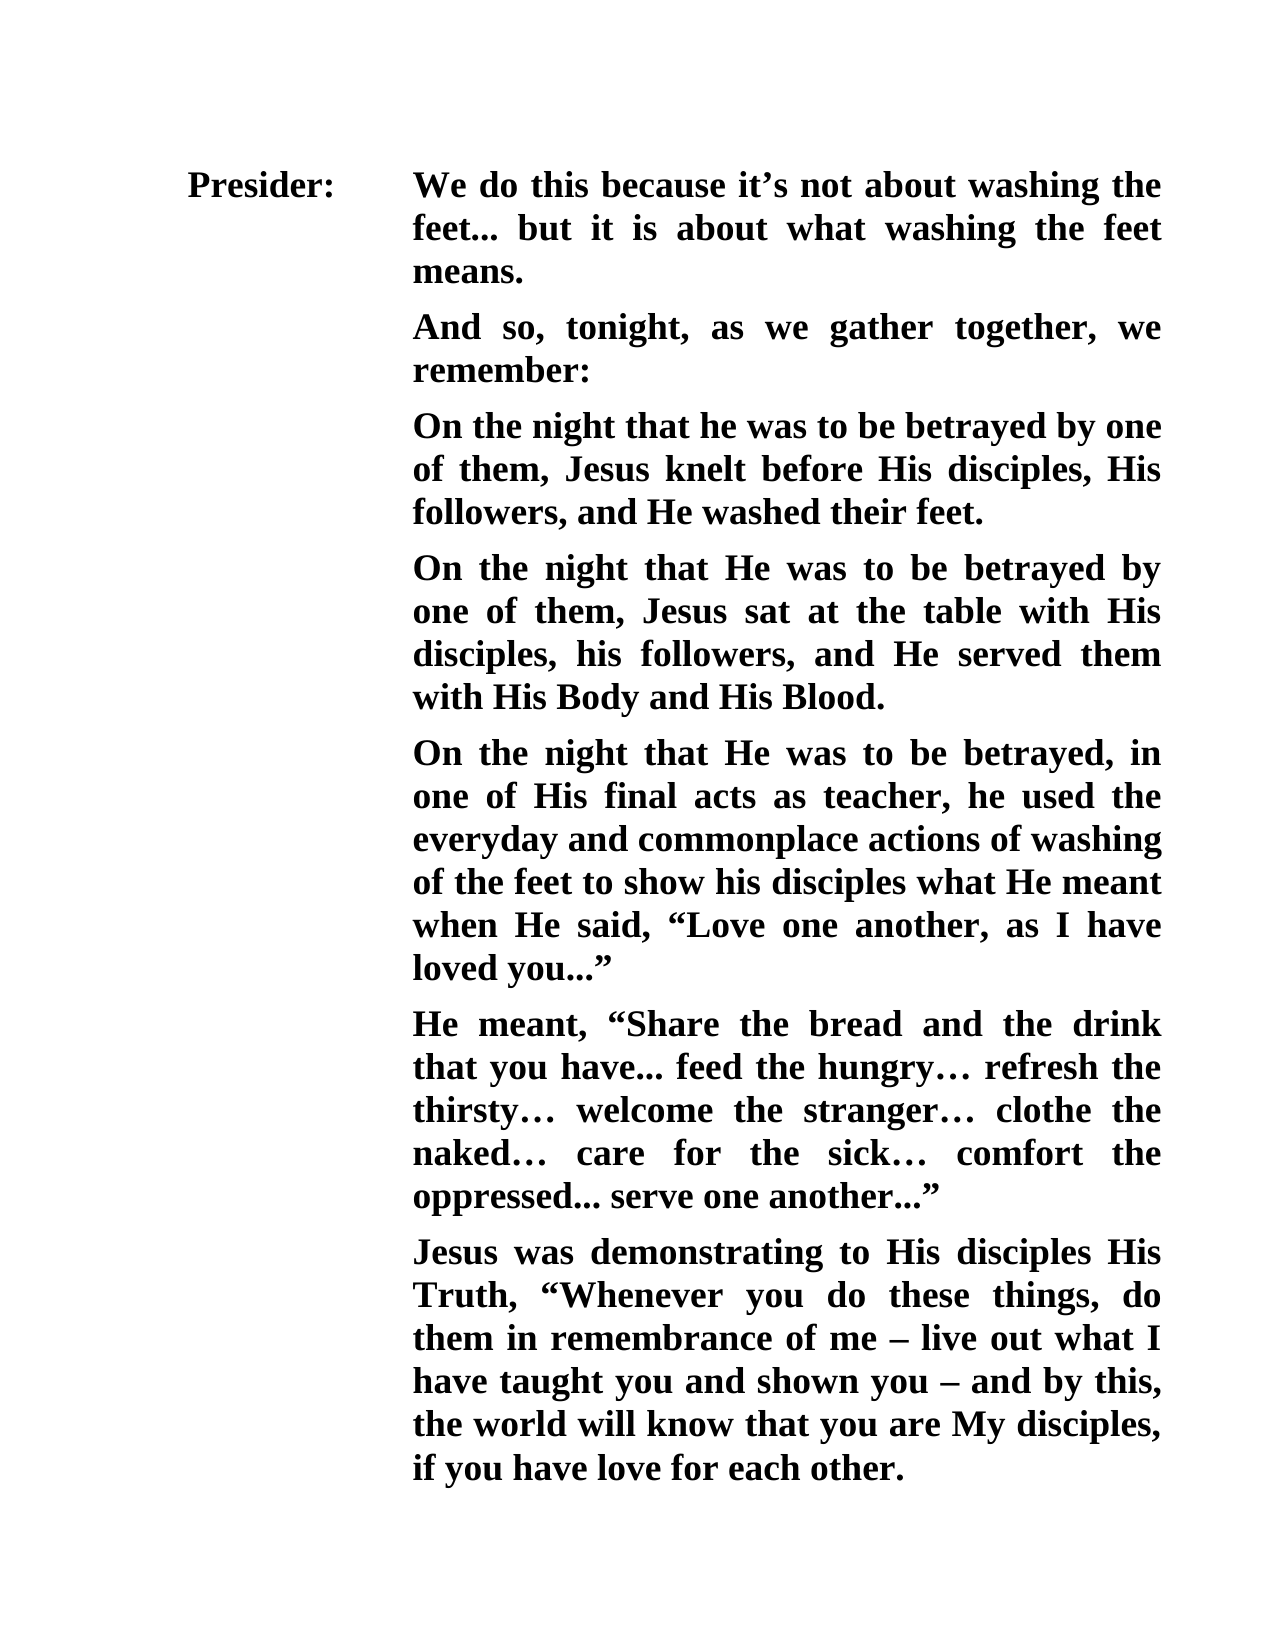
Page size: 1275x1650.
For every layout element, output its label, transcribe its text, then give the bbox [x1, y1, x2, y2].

text On the night that He was to be betrayed by one of them, Jesus sat at the table with His disciples, his followers, and He served them with His Body and His Blood. [412, 545, 1162, 717]
text On the night that he was to be betrayed by one of them, Jesus knelt before His disciples, His followers, and He washed their feet. [412, 403, 1162, 532]
text On the night that He was to be betrayed, in one of His final acts as teacher, he used the everyday and commonplace actions of washing of the feet to show his disciples what He meant when He said, “Love one another, as I have loved you...” [412, 730, 1162, 989]
text He meant, “Share the bread and the drink that you have... feed the hungry… refresh the thirsty… welcome the stranger… clothe the naked… care for the sick… comfort the oppressed... serve one another...” [412, 1001, 1162, 1217]
text Presider: We do this because it’s not about washing the feet... but it is about what washing the feet means. [187, 162, 1162, 292]
text Jesus was demonstrating to His disciples His Truth, “Whenever you do these things, do them in remembrance of me – live out what I have taught you and shown you – and by this, the world will know that you are My disciples, if you have love for each other. [412, 1229, 1162, 1488]
text And so, tonight, as we gather together, we remember: [412, 304, 1162, 391]
